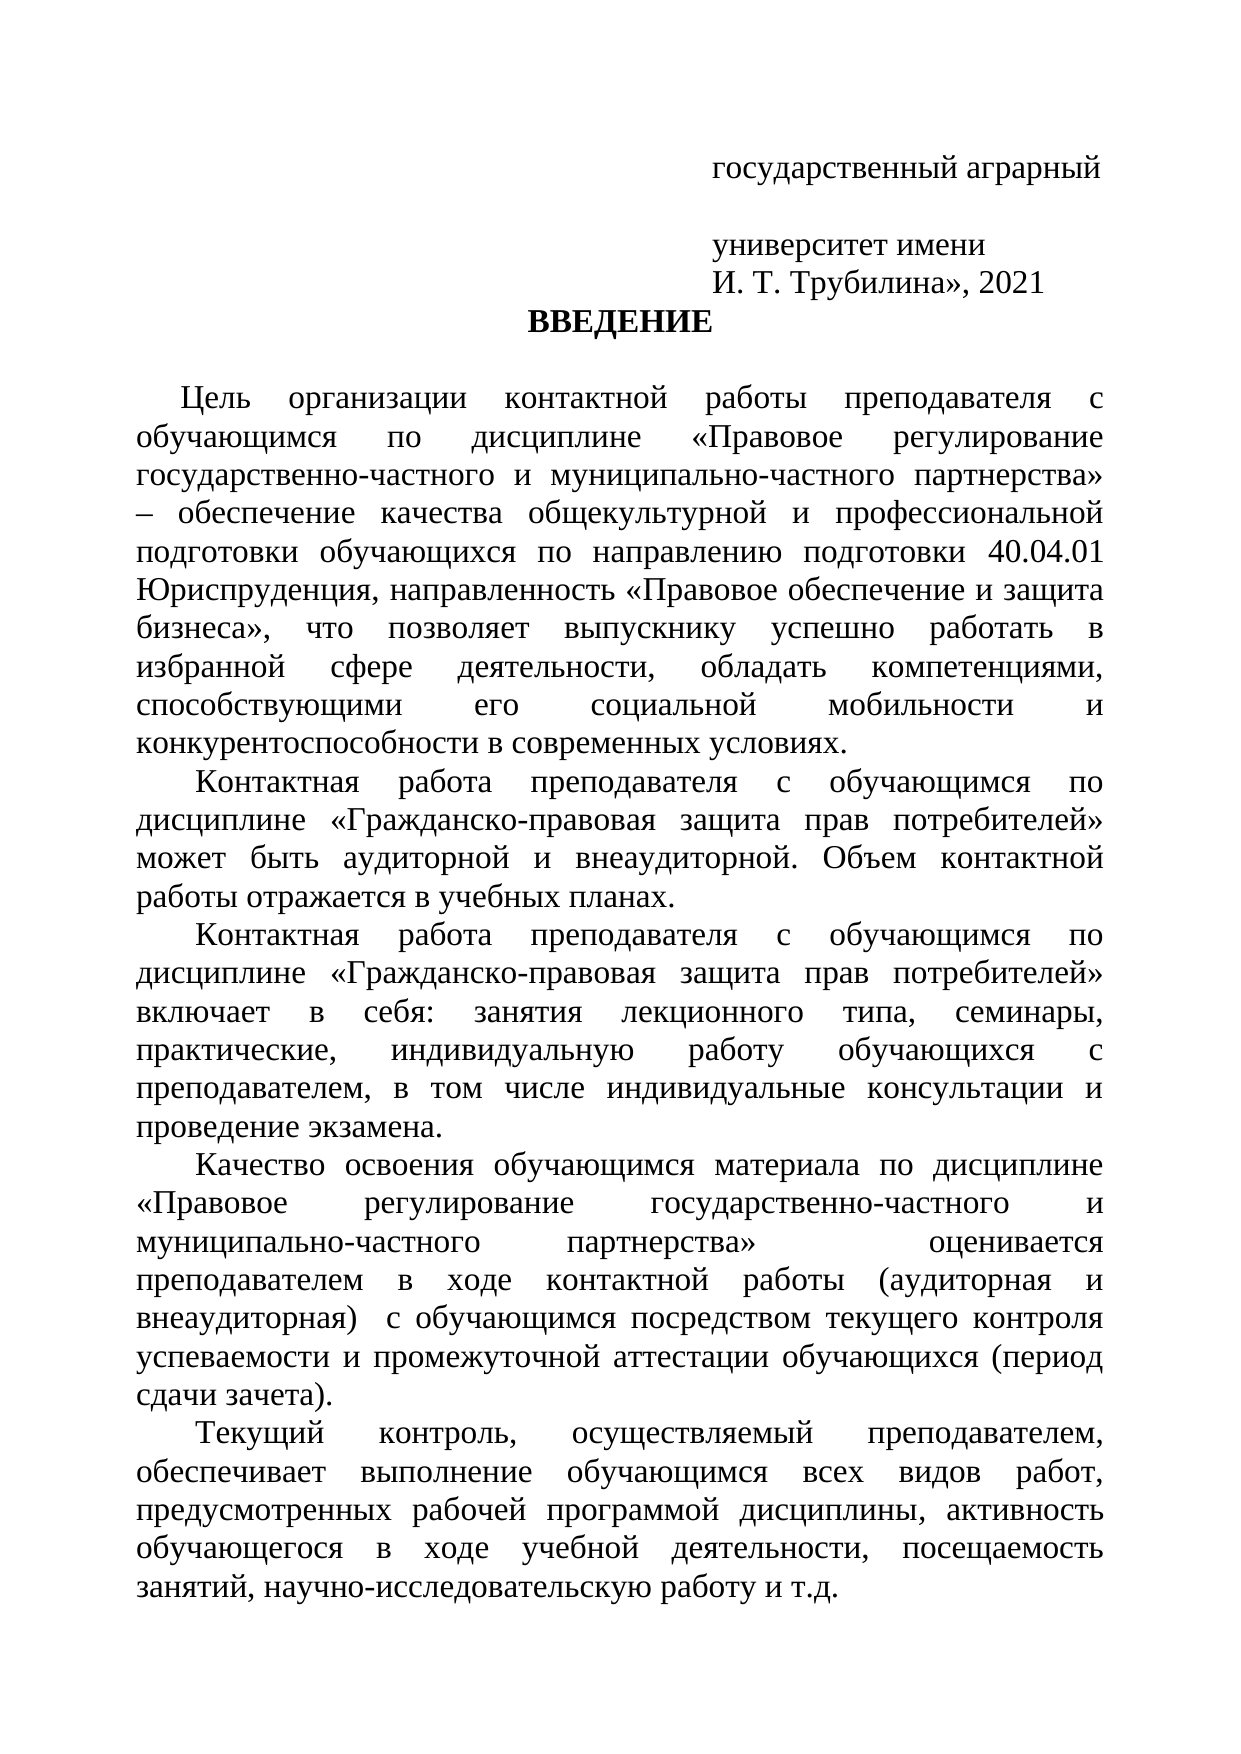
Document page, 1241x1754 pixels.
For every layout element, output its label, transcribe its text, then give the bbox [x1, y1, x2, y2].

text Качество освоения обучающимся материала по дисциплине «Правовое регулирование государственно-частного и муниципально-частного партнерства» оценивается преподавателем в ходе контактной работы (аудиторная и внеаудиторная) с обучающимся посредством текущего контроля успеваемости и промежуточной аттестации обучающихся (период сдачи зачета). [136, 1144, 1104, 1413]
text Контактная работа преподавателя с обучающимся по дисциплине «Гражданско-правовая защита прав потребителей» включает в себя: занятия лекционного типа, семинары, практические, индивидуальную работу обучающихся с преподавателем, в том числе индивидуальные консультации и проведение экзамена. [136, 914, 1104, 1144]
text Контактная работа преподавателя с обучающимся по дисциплине «Гражданско-правовая защита прав потребителей» может быть аудиторной и внеаудиторной. Объем контактной работы отражается в учебных планах. [136, 761, 1104, 914]
text Текущий контроль, осуществляемый преподавателем, обеспечивает выполнение обучающимся всех видов работ, предусмотренных рабочей программой дисциплины, активность обучающегося в ходе учебной деятельности, посещаемость занятий, научно-исследовательскую работу и т.д. [136, 1413, 1104, 1604]
text государственный аграрный университет имени И. Т. Трубилина», 2021 [712, 148, 1104, 301]
text Цель организации контактной работы преподавателя с обучающимся по дисциплине «Правовое регулирование государственно-частного и муниципально-частного партнерства» – обеспечение качества общекультурной и профессиональной подготовки обучающихся по направлению подготовки 40.04.01 Юриспруденция, направленность «Правовое обеспечение и защита бизнеса», что позволяет выпускнику успешно работать в избранной сфере деятельности, обладать компетенциями, способствующими его социальной мобильности и конкурентоспособности в современных условиях. [136, 378, 1104, 761]
text ВВЕДЕНИЕ [136, 301, 1104, 339]
